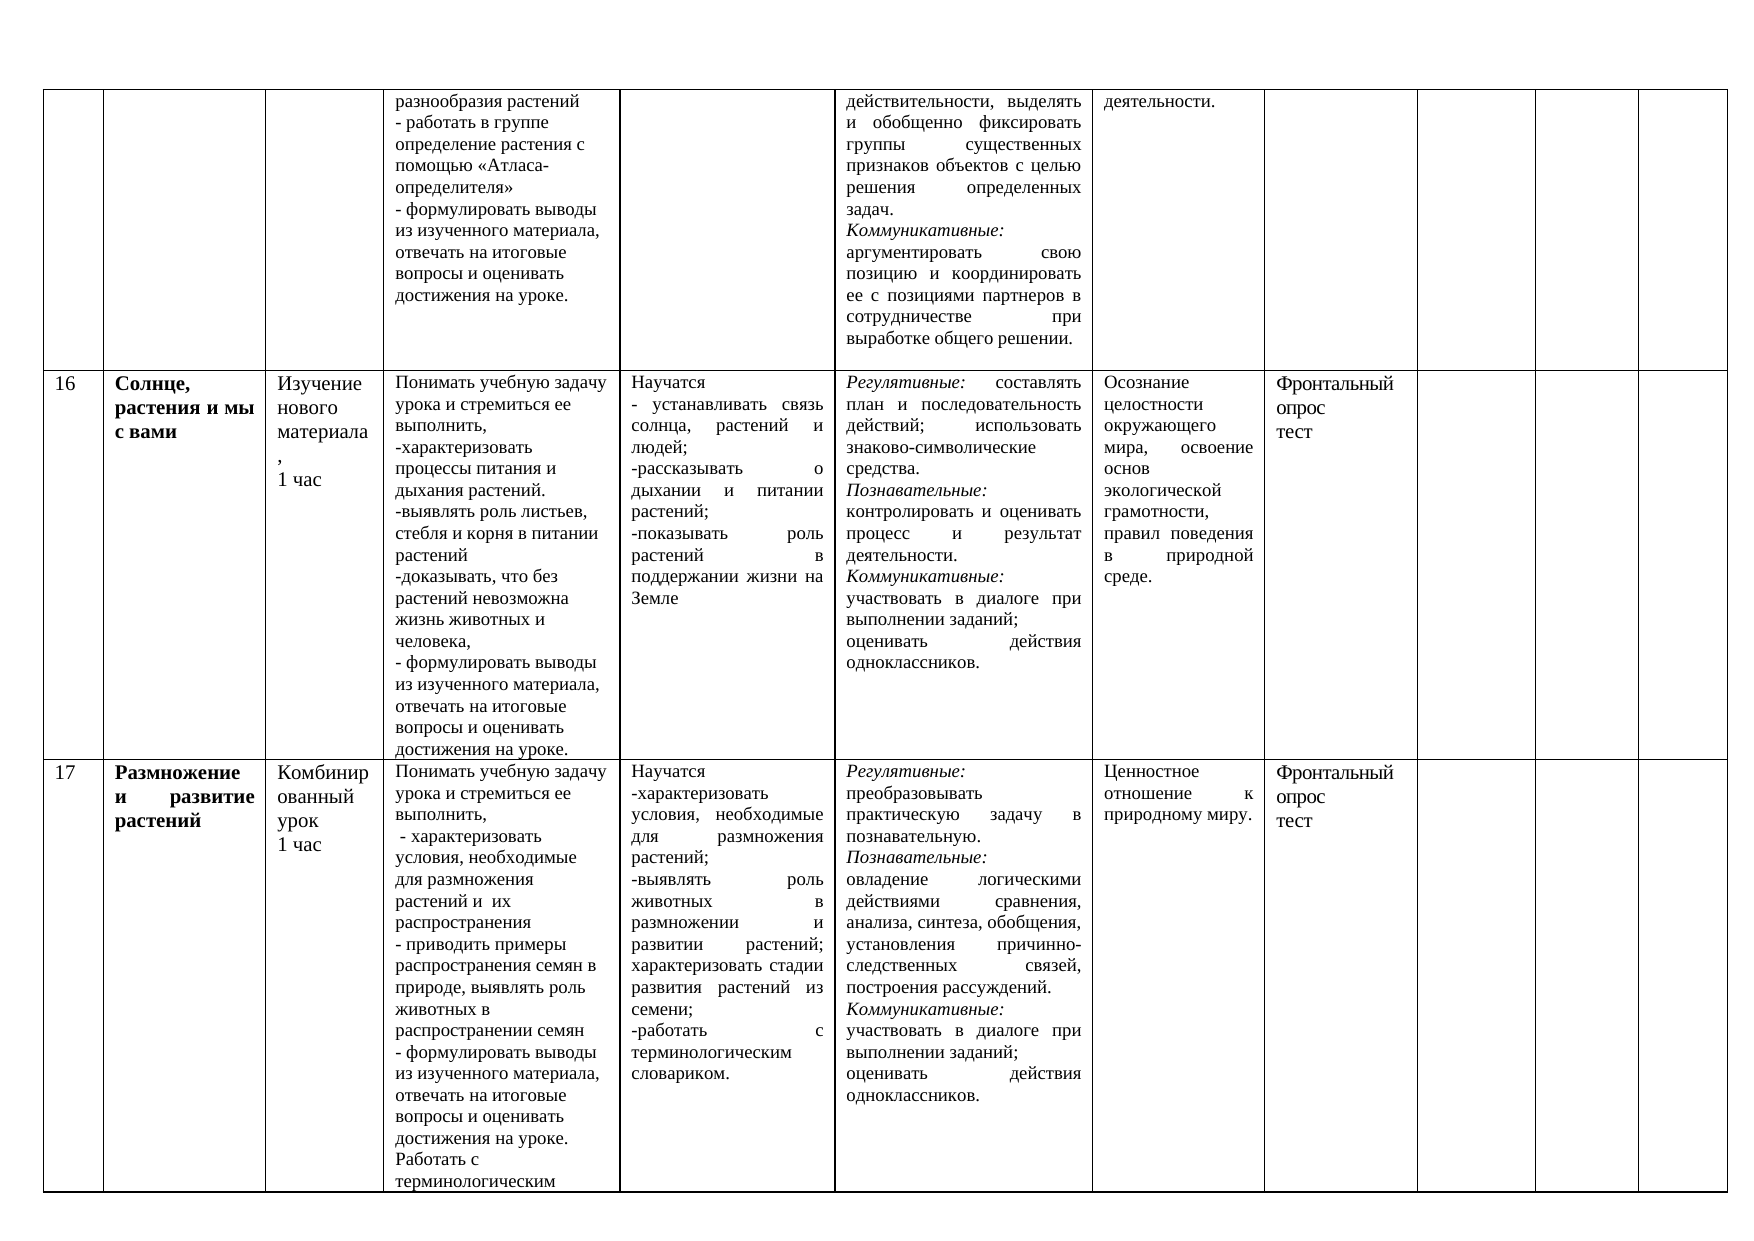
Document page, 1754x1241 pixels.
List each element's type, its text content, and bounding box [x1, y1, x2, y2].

table_cell [1536, 371, 1638, 759]
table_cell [1265, 90, 1417, 370]
table_cell Научатся - устанавливать связь солнца, растений и людей; -рассказывать о дыхании и питании растений; -показывать роль растений в поддержании жизни на Земле [621, 371, 834, 759]
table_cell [621, 90, 834, 370]
table_cell 15 [44, 90, 103, 370]
table_cell Солнце, растения и мы с вами [104, 371, 265, 759]
table_cell [1639, 760, 1727, 1191]
table_cell [1418, 371, 1535, 759]
table_cell Осознание целостности окружающего мира, освоение основ экологической грамотности, правил поведения в природной среде. [1093, 371, 1264, 759]
table_cell [1536, 760, 1638, 1191]
table_cell Изучение нового материала, 1 час [266, 371, 383, 759]
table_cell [266, 90, 383, 370]
table_cell Регулятивные: составлять план и последовательность действий; использовать знаково-символические средства. Познавательные: контролировать и оценивать процесс и результат деятельности. Коммуникативные: участвовать в диалоге при выполнении заданий; оценивать действия одноклассников. [836, 371, 1092, 759]
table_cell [104, 90, 265, 370]
table_cell [1536, 90, 1638, 370]
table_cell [384, 90, 619, 370]
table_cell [836, 90, 1092, 370]
table_cell [1418, 760, 1535, 1191]
table_cell 16 [44, 371, 103, 759]
table_cell Понимать учебную задачу урока и стремиться ее выполнить, -характеризовать процессы питания и дыхания растений. -выявлять роль листьев, стебля и корня в питании растений -доказывать, что без растений невозможна жизнь животных и человека, - формулировать выводы из изученного материала, отвечать на итоговые вопросы и оценивать достижения на уроке. [384, 371, 619, 759]
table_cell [266, 760, 383, 1191]
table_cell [1093, 90, 1264, 370]
table_cell Фронтальный опрос тест [1265, 371, 1417, 759]
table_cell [104, 760, 265, 1191]
table_cell 17 [44, 760, 103, 1191]
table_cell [1093, 760, 1264, 1191]
table_cell [1418, 90, 1535, 370]
table_cell [1639, 371, 1727, 759]
table_cell [1639, 90, 1727, 370]
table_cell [1265, 760, 1417, 1191]
